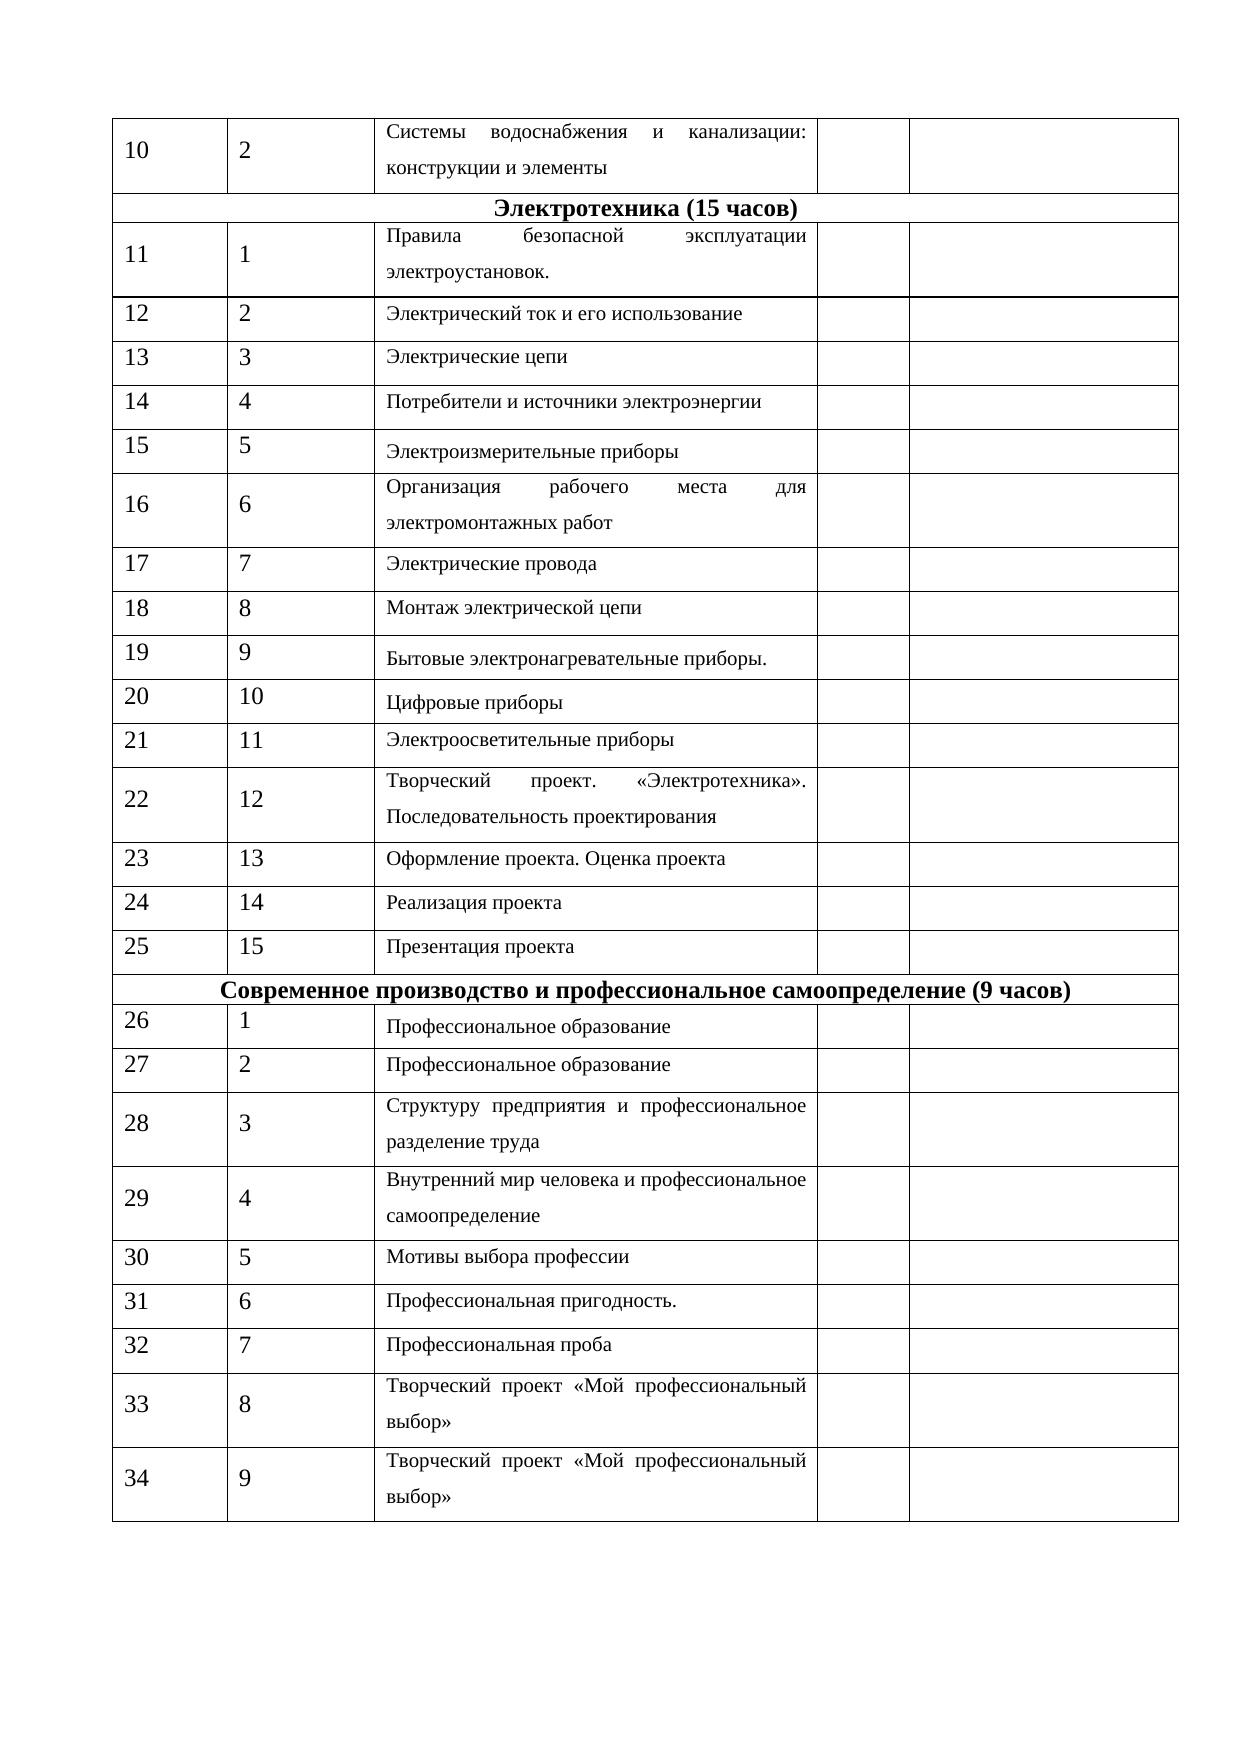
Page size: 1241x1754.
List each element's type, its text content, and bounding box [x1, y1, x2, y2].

table_cell Цифровые приборы [375, 680, 817, 723]
table_cell 5 [228, 1241, 374, 1284]
table_cell 3 [228, 342, 374, 384]
table_cell 14 [113, 386, 227, 429]
table_cell Оформление проекта. Оценка проекта [375, 843, 817, 886]
table_cell 15 [228, 931, 374, 974]
table_cell Профессиональное образование [375, 1049, 817, 1092]
table_cell [818, 931, 909, 974]
table_cell [910, 636, 1178, 679]
table_cell 4 [228, 1167, 374, 1240]
table_cell 20 [113, 680, 227, 723]
table_cell 2 [228, 298, 374, 341]
table_cell 31 [113, 1285, 227, 1328]
table_cell [910, 1329, 1178, 1372]
table_cell 17 [113, 548, 227, 591]
table_cell [818, 636, 909, 679]
table_cell [818, 474, 909, 547]
table_cell 11 [113, 223, 227, 296]
table_cell 22 [113, 768, 227, 842]
table_cell 5 [228, 430, 374, 473]
table_cell Потребители и источники электроэнергии [375, 386, 817, 429]
table_cell 19 [113, 636, 227, 679]
table_cell 23 [113, 843, 227, 886]
table_cell [910, 298, 1178, 341]
table_cell [910, 474, 1178, 547]
table_cell [910, 887, 1178, 930]
table_cell [818, 1241, 909, 1284]
table_cell 30 [113, 1241, 227, 1284]
table_cell 14 [228, 887, 374, 930]
table_cell [910, 1241, 1178, 1284]
table_cell [910, 1285, 1178, 1328]
table_cell Презентация проекта [375, 931, 817, 974]
table_cell Творческий проект. «Электротехника». Последовательность проектирования [375, 768, 817, 842]
table_cell 6 [228, 474, 374, 547]
table_cell 7 [228, 548, 374, 591]
table_cell [910, 1448, 1178, 1521]
table_cell 24 [113, 887, 227, 930]
table_cell [910, 342, 1178, 384]
table_cell [818, 1005, 909, 1048]
table_cell 34 [113, 1448, 227, 1521]
table_cell Монтаж электрической цепи [375, 592, 817, 635]
table_cell 12 [228, 768, 374, 842]
table_cell 13 [228, 843, 374, 886]
table_cell Профессиональная проба [375, 1329, 817, 1372]
table_cell 25 [113, 931, 227, 974]
table_cell 2 [228, 1049, 374, 1092]
table_cell 1 [228, 1005, 374, 1048]
table_cell [818, 548, 909, 591]
table_cell [910, 843, 1178, 886]
table_cell Электрический ток и его использование [375, 298, 817, 341]
table_cell 33 [113, 1374, 227, 1447]
table_cell [910, 1374, 1178, 1447]
table_cell [910, 931, 1178, 974]
table_cell 7 [228, 1329, 374, 1372]
table_cell [910, 223, 1178, 296]
table_cell [818, 724, 909, 767]
table_cell [818, 430, 909, 473]
table_cell [910, 1167, 1178, 1240]
table_cell [818, 843, 909, 886]
table_cell [910, 548, 1178, 591]
table_cell 9 [228, 1448, 374, 1521]
table_cell [910, 119, 1178, 192]
table_cell [818, 1285, 909, 1328]
table_cell [910, 768, 1178, 842]
table_cell [910, 592, 1178, 635]
table_cell [910, 1093, 1178, 1166]
table_cell [818, 887, 909, 930]
table_cell [910, 1049, 1178, 1092]
table_cell Электроосветительные приборы [375, 724, 817, 767]
table_cell [818, 223, 909, 296]
table_cell 1 [228, 223, 374, 296]
table_cell 4 [228, 386, 374, 429]
table_cell [818, 1167, 909, 1240]
table_cell [910, 724, 1178, 767]
table_cell [818, 342, 909, 384]
table_cell 18 [113, 592, 227, 635]
table_cell 16 [113, 474, 227, 547]
table_cell 2 [228, 119, 374, 192]
table_cell Внутренний мир человека и профессиональное самоопределение [375, 1167, 817, 1240]
table_cell 29 [113, 1167, 227, 1240]
table_cell Профессиональное образование [375, 1005, 817, 1048]
table_cell Творческий проект «Мой профессиональный выбор» [375, 1374, 817, 1447]
table_cell 12 [113, 298, 227, 341]
table_cell Современное производство и профессиональное самоопределение (9 часов) [113, 975, 1178, 1003]
table_cell Электроизмерительные приборы [375, 430, 817, 473]
table_cell [818, 1374, 909, 1447]
table_cell Бытовые электронагревательные приборы. [375, 636, 817, 679]
table_cell 8 [228, 592, 374, 635]
table_cell 13 [113, 342, 227, 384]
table_cell [818, 1093, 909, 1166]
table_cell Организация рабочего места для электромонтажных работ [375, 474, 817, 547]
table_cell 8 [228, 1374, 374, 1447]
table_cell [818, 1329, 909, 1372]
table_cell Мотивы выбора профессии [375, 1241, 817, 1284]
table_cell [818, 1049, 909, 1092]
table_cell Электрические провода [375, 548, 817, 591]
table_cell Системы водоснабжения и канализации: конструкции и элементы [375, 119, 817, 192]
table_cell [818, 768, 909, 842]
table_cell 9 [228, 636, 374, 679]
table_cell 15 [113, 430, 227, 473]
table_cell Электрические цепи [375, 342, 817, 384]
table_cell 6 [228, 1285, 374, 1328]
table_cell [910, 1005, 1178, 1048]
table_cell Реализация проекта [375, 887, 817, 930]
table_cell [818, 119, 909, 192]
table_cell 11 [228, 724, 374, 767]
table_cell 10 [113, 119, 227, 192]
table_cell 3 [228, 1093, 374, 1166]
table_cell 27 [113, 1049, 227, 1092]
table_cell 28 [113, 1093, 227, 1166]
table_cell Творческий проект «Мой профессиональный выбор» [375, 1448, 817, 1521]
table_cell [818, 592, 909, 635]
table_cell [818, 680, 909, 723]
table_cell 21 [113, 724, 227, 767]
table_cell [910, 386, 1178, 429]
table_cell 10 [228, 680, 374, 723]
table_cell Профессиональная пригодность. [375, 1285, 817, 1328]
table_cell Правила безопасной эксплуатации электроустановок. [375, 223, 817, 296]
table_cell [818, 298, 909, 341]
table_cell [910, 430, 1178, 473]
table_cell 26 [113, 1005, 227, 1048]
table_cell [818, 386, 909, 429]
table_cell 32 [113, 1329, 227, 1372]
table_cell Структуру предприятия и профессиональное разделение труда [375, 1093, 817, 1166]
table_cell Электротехника (15 часов) [113, 194, 1178, 222]
table_cell [910, 680, 1178, 723]
table_cell [818, 1448, 909, 1521]
